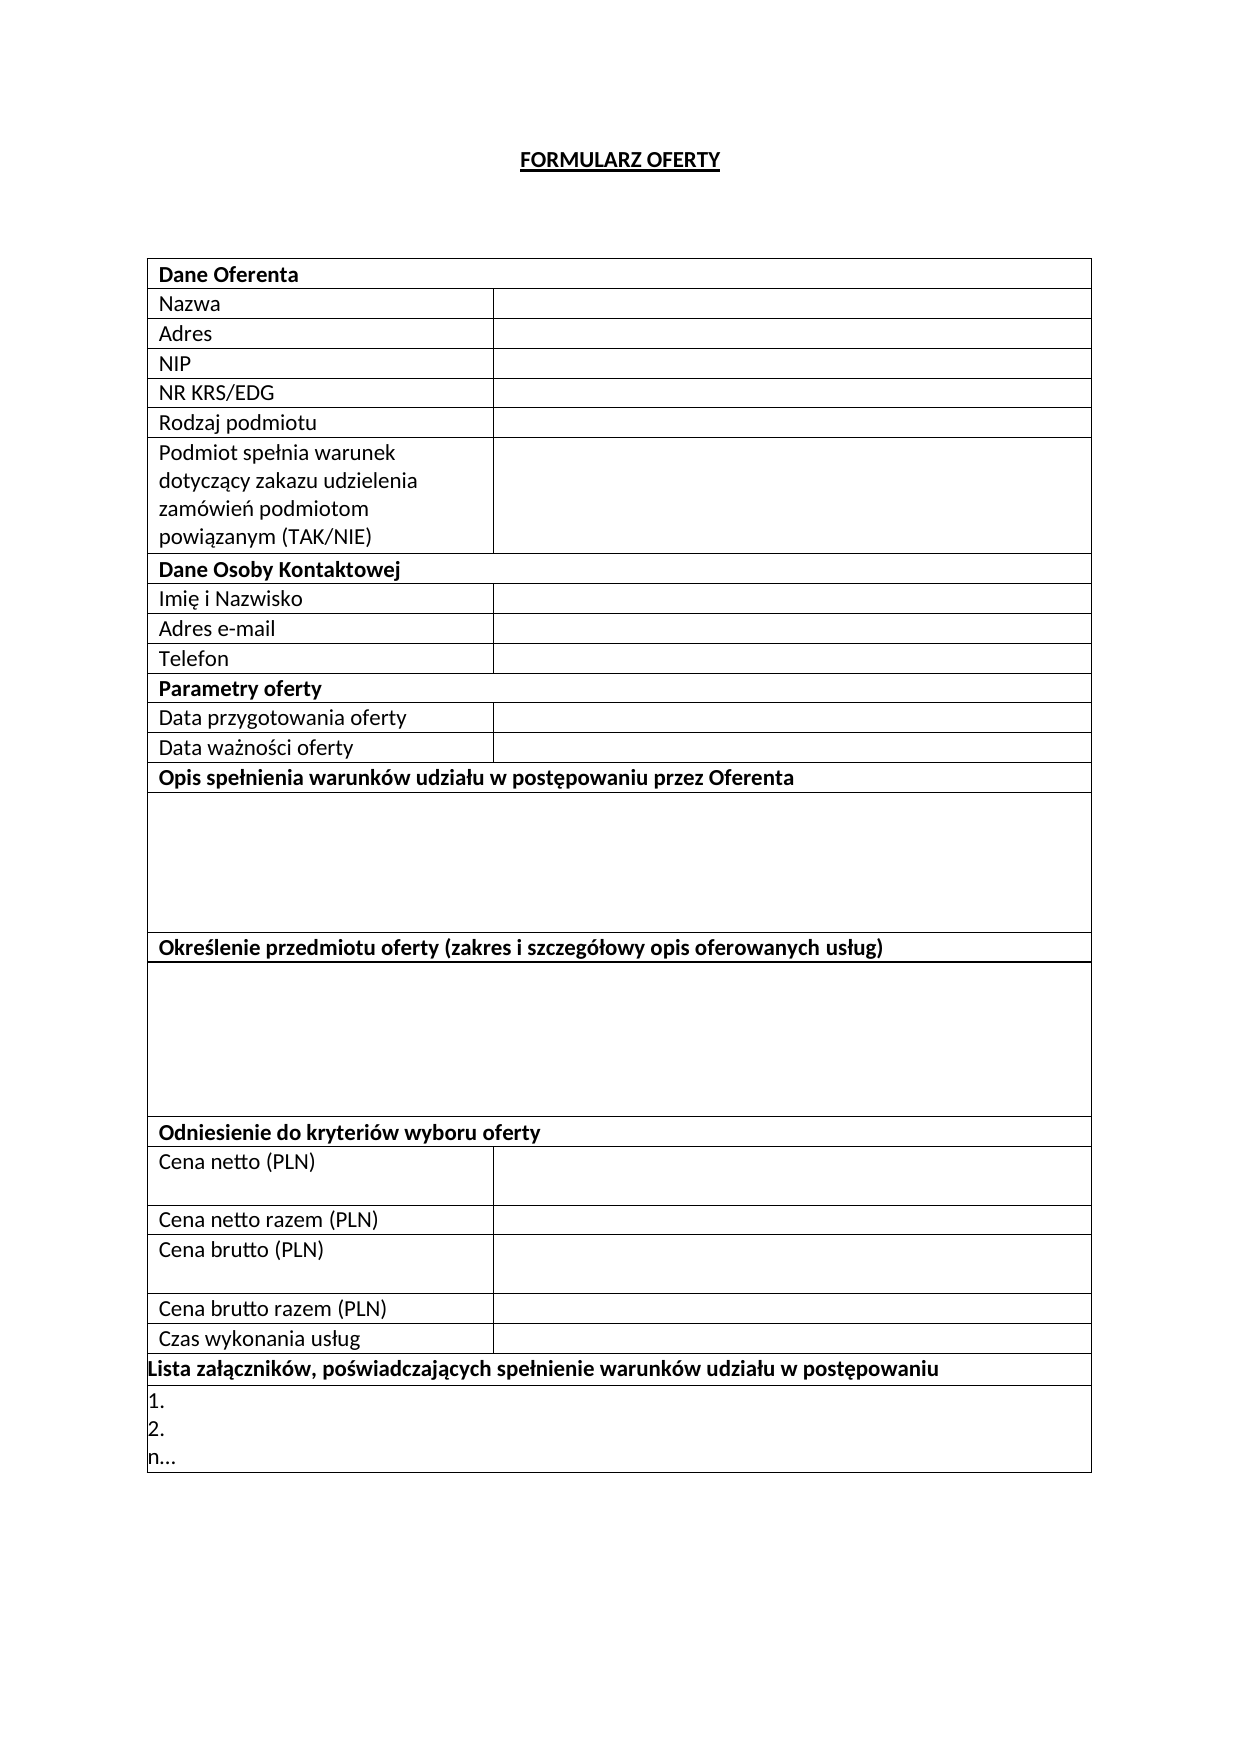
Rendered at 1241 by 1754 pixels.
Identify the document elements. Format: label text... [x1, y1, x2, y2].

table_cell Cena brutto razem (PLN) [148, 1294, 493, 1323]
subtitle FORMULARZ OFERTY [135, 145, 1105, 173]
table_cell [494, 1206, 1091, 1234]
table_cell [494, 1324, 1091, 1353]
table_cell [494, 703, 1091, 732]
table_cell [494, 319, 1091, 348]
table_cell Data przygotowania oferty [148, 703, 493, 732]
table_cell Imię i Nazwisko [148, 584, 493, 613]
table_cell Podmiot spełnia warunek dotyczący zakazu udzielenia zamówień podmiotom powiązanym (TAK/NIE) [148, 438, 493, 553]
table_cell [494, 349, 1091, 377]
table_header Dane Oferenta [148, 259, 1091, 288]
table_cell Data ważności oferty [148, 733, 493, 762]
table_cell Rodzaj podmiotu [148, 408, 493, 437]
table_cell Adres [148, 319, 493, 348]
table_cell [494, 289, 1091, 318]
table_cell Telefon [148, 644, 493, 672]
table_cell [494, 379, 1091, 407]
table_cell [494, 1235, 1091, 1293]
table_cell Cena netto razem (PLN) [148, 1206, 493, 1234]
table_cell 1. 2. n… [148, 1386, 1091, 1472]
table_cell Nazwa [148, 289, 493, 318]
table_cell Czas wykonania usług [148, 1324, 493, 1353]
table_cell Cena netto (PLN) [148, 1147, 493, 1204]
table_cell Opis spełnienia warunków udziału w postępowaniu przez Oferenta [148, 763, 1091, 792]
table_cell [494, 584, 1091, 613]
table_cell Parametry oferty [148, 674, 1091, 702]
table_cell [494, 733, 1091, 762]
table_cell Lista załączników, poświadczających spełnienie warunków udziału w postępowaniu [148, 1354, 1091, 1385]
table_cell [494, 1147, 1091, 1204]
table_cell [494, 1294, 1091, 1323]
table_cell [494, 644, 1091, 672]
table_cell [494, 614, 1091, 643]
table_cell Dane Osoby Kontaktowej [148, 554, 1091, 583]
table_cell [494, 408, 1091, 437]
table_cell NR KRS/EDG [148, 379, 493, 407]
table_cell Odniesienie do kryteriów wyboru oferty [148, 1117, 1091, 1146]
table_cell [148, 793, 1091, 932]
table_cell NIP [148, 349, 493, 377]
table_cell Cena brutto (PLN) [148, 1235, 493, 1293]
table_cell Określenie przedmiotu oferty (zakres i szczegółowy opis oferowanych usług) [148, 933, 1091, 961]
table_cell [148, 963, 1091, 1116]
table_cell [494, 438, 1091, 553]
table_cell Adres e-mail [148, 614, 493, 643]
